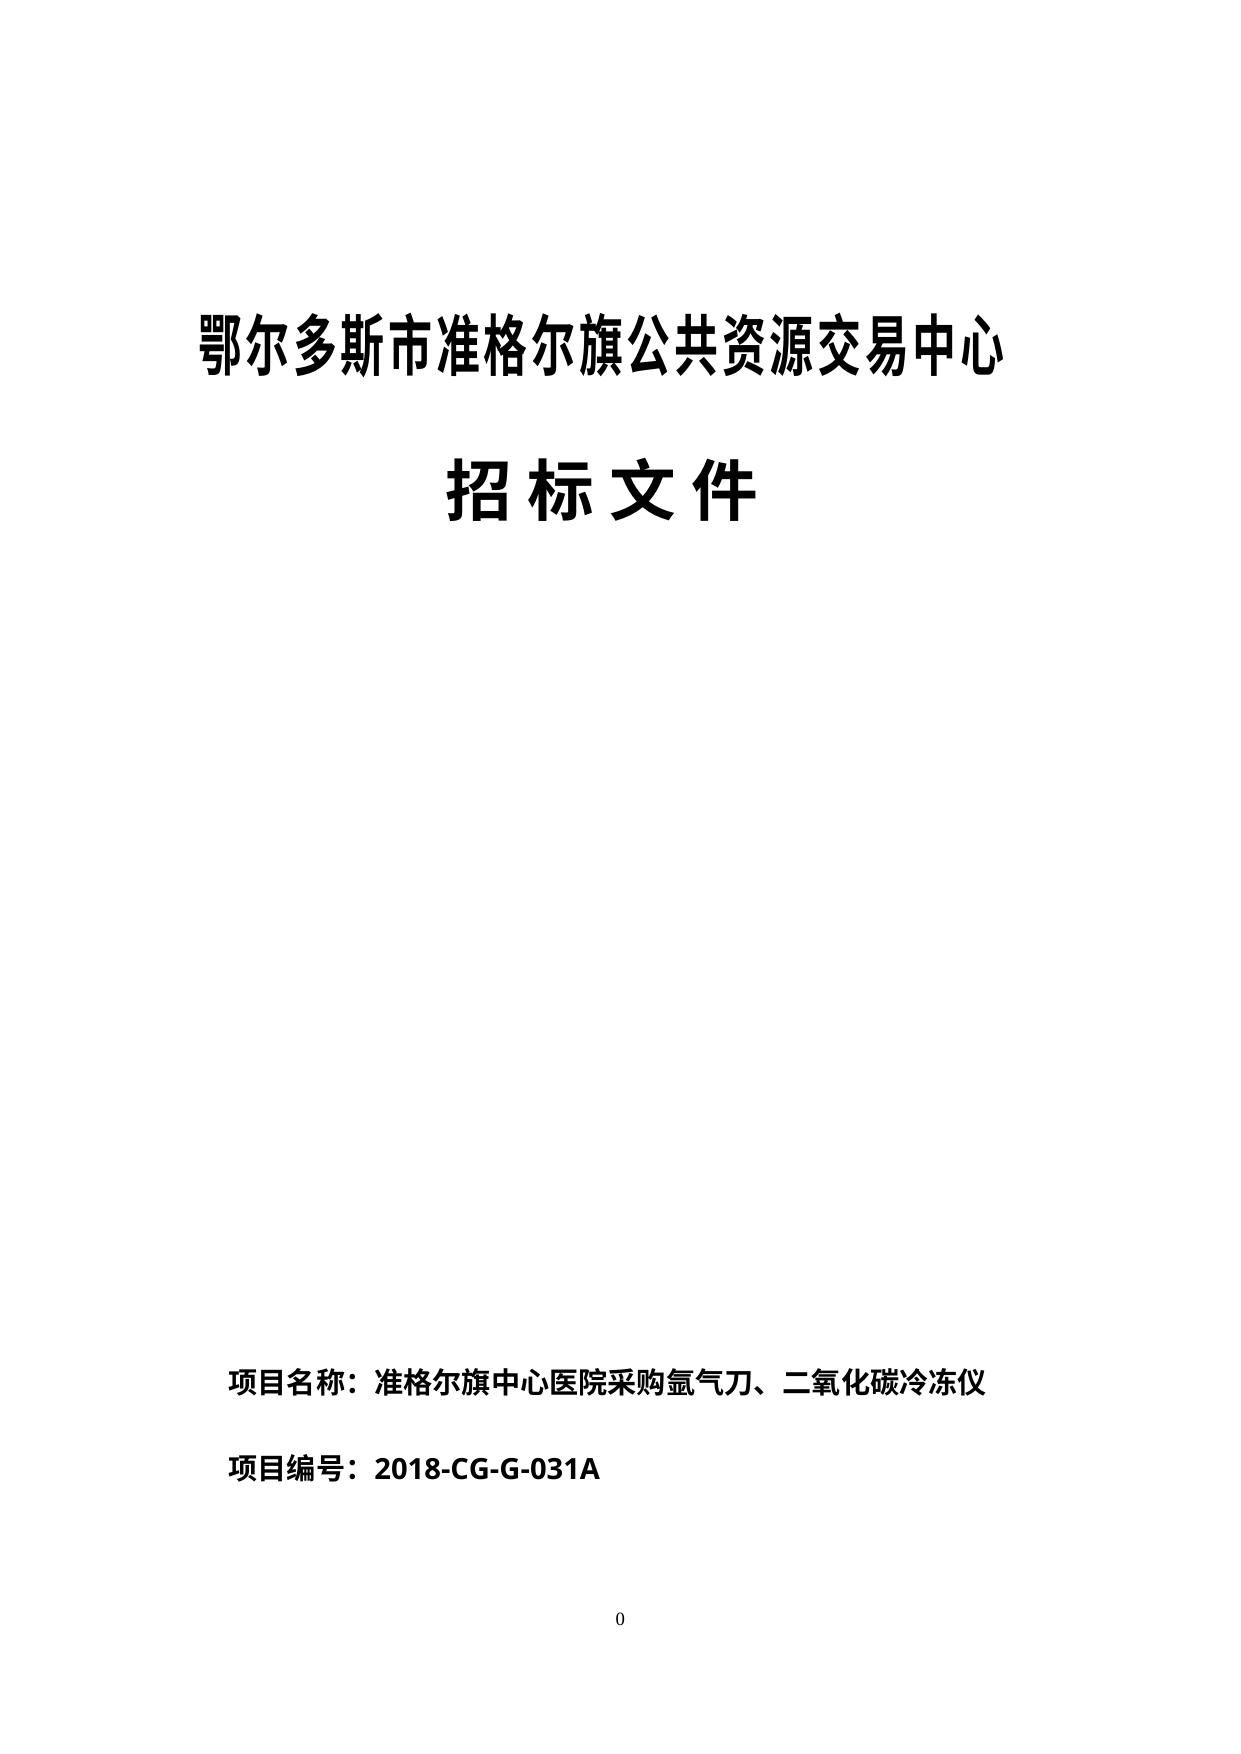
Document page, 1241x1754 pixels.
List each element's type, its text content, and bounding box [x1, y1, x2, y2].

text 项目编号：2018-CG-G-031A [228, 1434, 1110, 1499]
text 鄂尔多斯市准格尔旗公共资源交易中心 [130, 292, 1073, 390]
text 招 标 文 件 [130, 438, 1073, 536]
text 项目名称：准格尔旗中心医院采购氩气刀、二氧化碳冷冻仪 [228, 1348, 1110, 1413]
